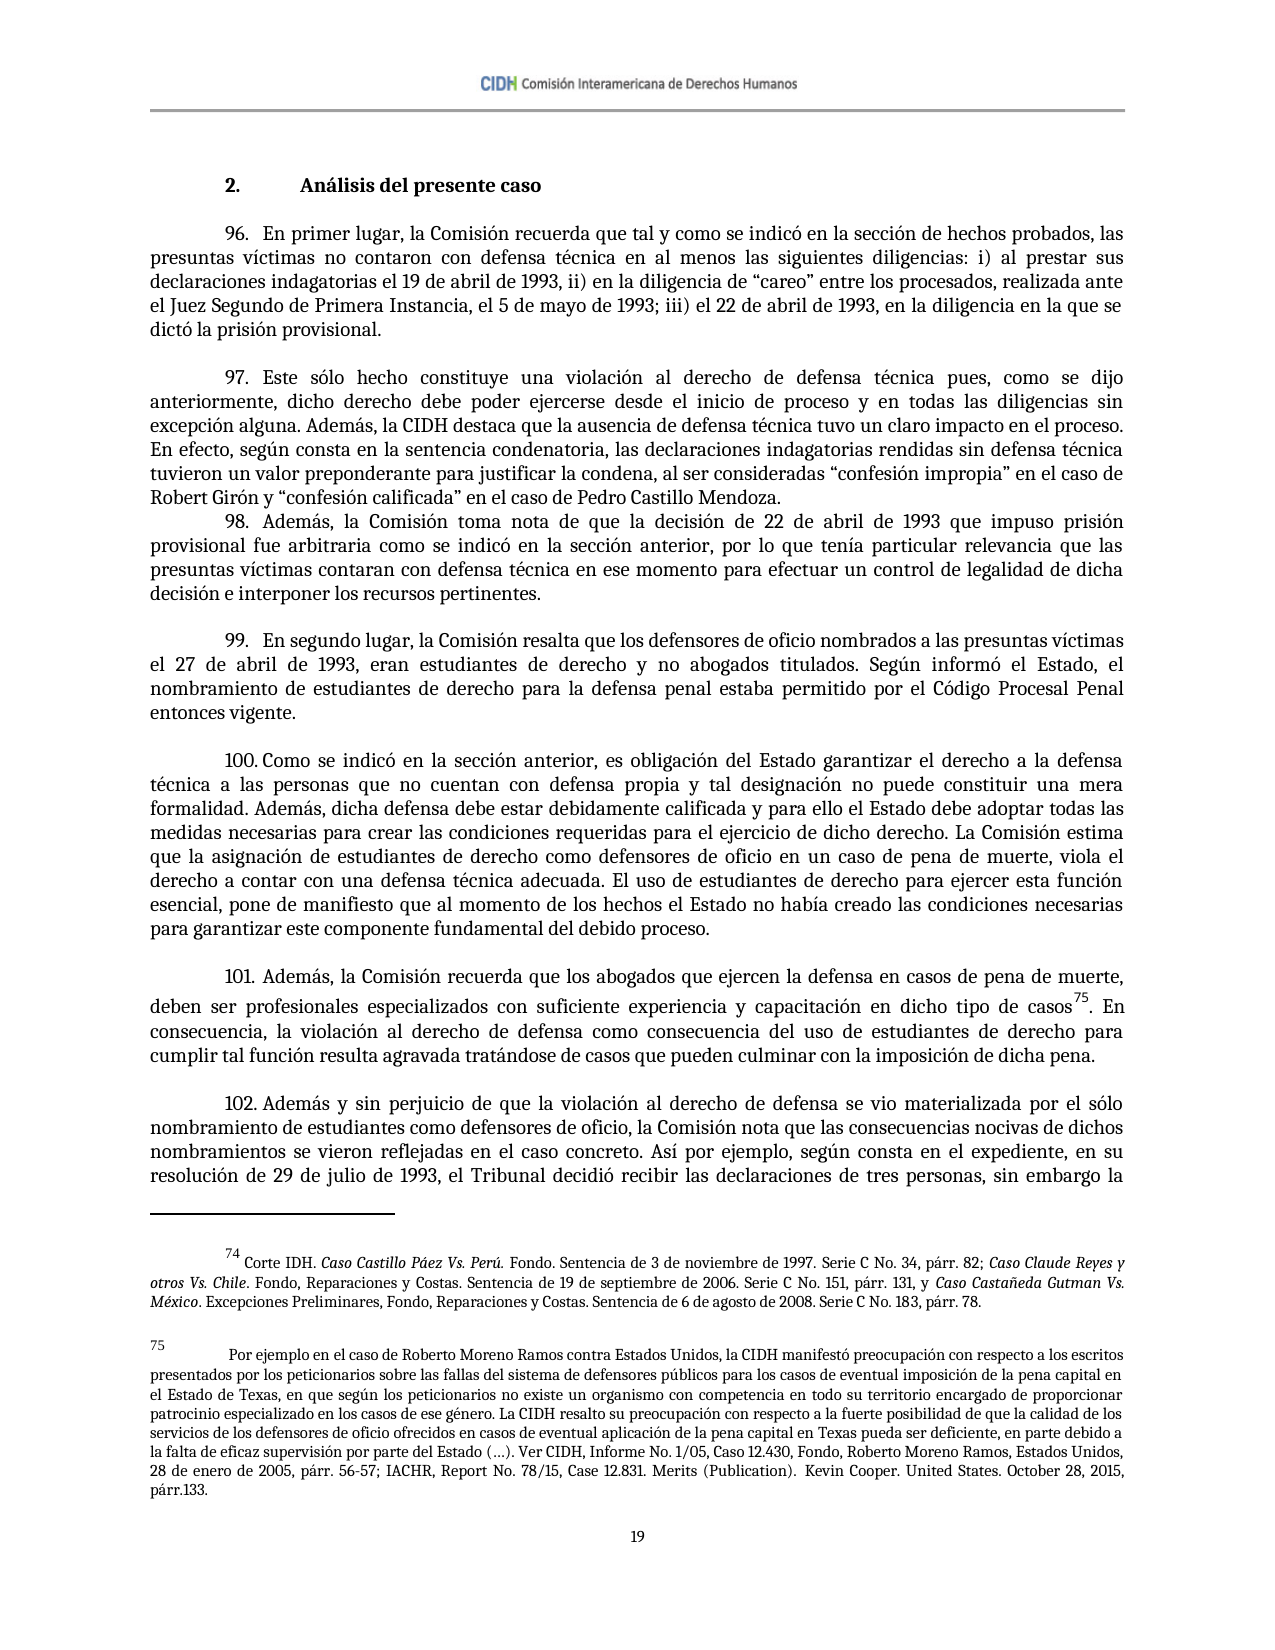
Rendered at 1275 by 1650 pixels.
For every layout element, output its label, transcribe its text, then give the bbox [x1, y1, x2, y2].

list En primer lugar, la Comisión recuerda que tal y como se indicó en la sección de hechos probados, las presuntas víctimas no contaron con defensa técnica en al menos las siguientes diligencias: i) al prestar sus declaraciones indagatorias el 19 de abril de 1993, ii) en la diligencia de “careo” entre los procesados, realizada ante el Juez Segundo de Primera Instancia, el 5 de mayo de 1993; iii) el 22 de abril de 1993, en la diligencia en la que se dictó la prisión provisional. [150, 222, 1125, 342]
list Análisis del presente caso [225, 174, 1125, 198]
picture [475, 75, 800, 93]
list Además, la Comisión toma nota de que la decisión de 22 de abril de 1993 que impuso prisión provisional fue arbitraria como se indicó en la sección anterior, por lo que tenía particular relevancia que las presuntas víctimas contaran con defensa técnica en ese momento para efectuar un control de legalidad de dicha decisión e interponer los recursos pertinentes. [150, 509, 1125, 605]
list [150, 1092, 1125, 1187]
list Como se indicó en la sección anterior, es obligación del Estado garantizar el derecho a la defensa técnica a las personas que no cuentan con defensa propia y tal designación no puede constituir una mera formalidad. Además, dicha defensa debe estar debidamente calificada y para ello el Estado debe adoptar todas las medidas necesarias para crear las condiciones requeridas para el ejercicio de dicho derecho. La Comisión estima que la asignación de estudiantes de derecho como defensores de oficio en un caso de pena de muerte, viola el derecho a contar con una defensa técnica adecuada. El uso de estudiantes de derecho para ejercer esta función esencial, pone de manifiesto que al momento de los hechos el Estado no había creado las condiciones necesarias para garantizar este componente fundamental del debido proceso. [150, 749, 1125, 941]
list En segundo lugar, la Comisión resalta que los defensores de oficio nombrados a las presuntas víctimas el 27 de abril de 1993, eran estudiantes de derecho y no abogados titulados. Según informó el Estado, el nombramiento de estudiantes de derecho para la defensa penal estaba permitido por el Código Procesal Penal entonces vigente. [150, 629, 1125, 725]
list Este sólo hecho constituye una violación al derecho de defensa técnica pues, como se dijo anteriormente, dicho derecho debe poder ejercerse desde el inicio de proceso y en todas las diligencias sin excepción alguna. Además, la CIDH destaca que la ausencia de defensa técnica tuvo un claro impacto en el proceso. En efecto, según consta en la sentencia condenatoria, las declaraciones indagatorias rendidas sin defensa técnica tuvieron un valor preponderante para justificar la condena, al ser consideradas “confesión impropia” en el caso de Robert Girón y “confesión calificada” en el caso de Pedro Castillo Mendoza. [150, 366, 1125, 509]
list Además, la Comisión recuerda que los abogados que ejercen la defensa en casos de pena de muerte, deben ser profesionales especializados con suficiente experiencia y capacitación en dicho tipo de casos. En consecuencia, la violación al derecho de defensa como consecuencia del uso de estudiantes de derecho para cumplir tal función resulta agravada tratándose de casos que pueden culminar con la imposición de dicha pena. [150, 964, 1125, 1068]
